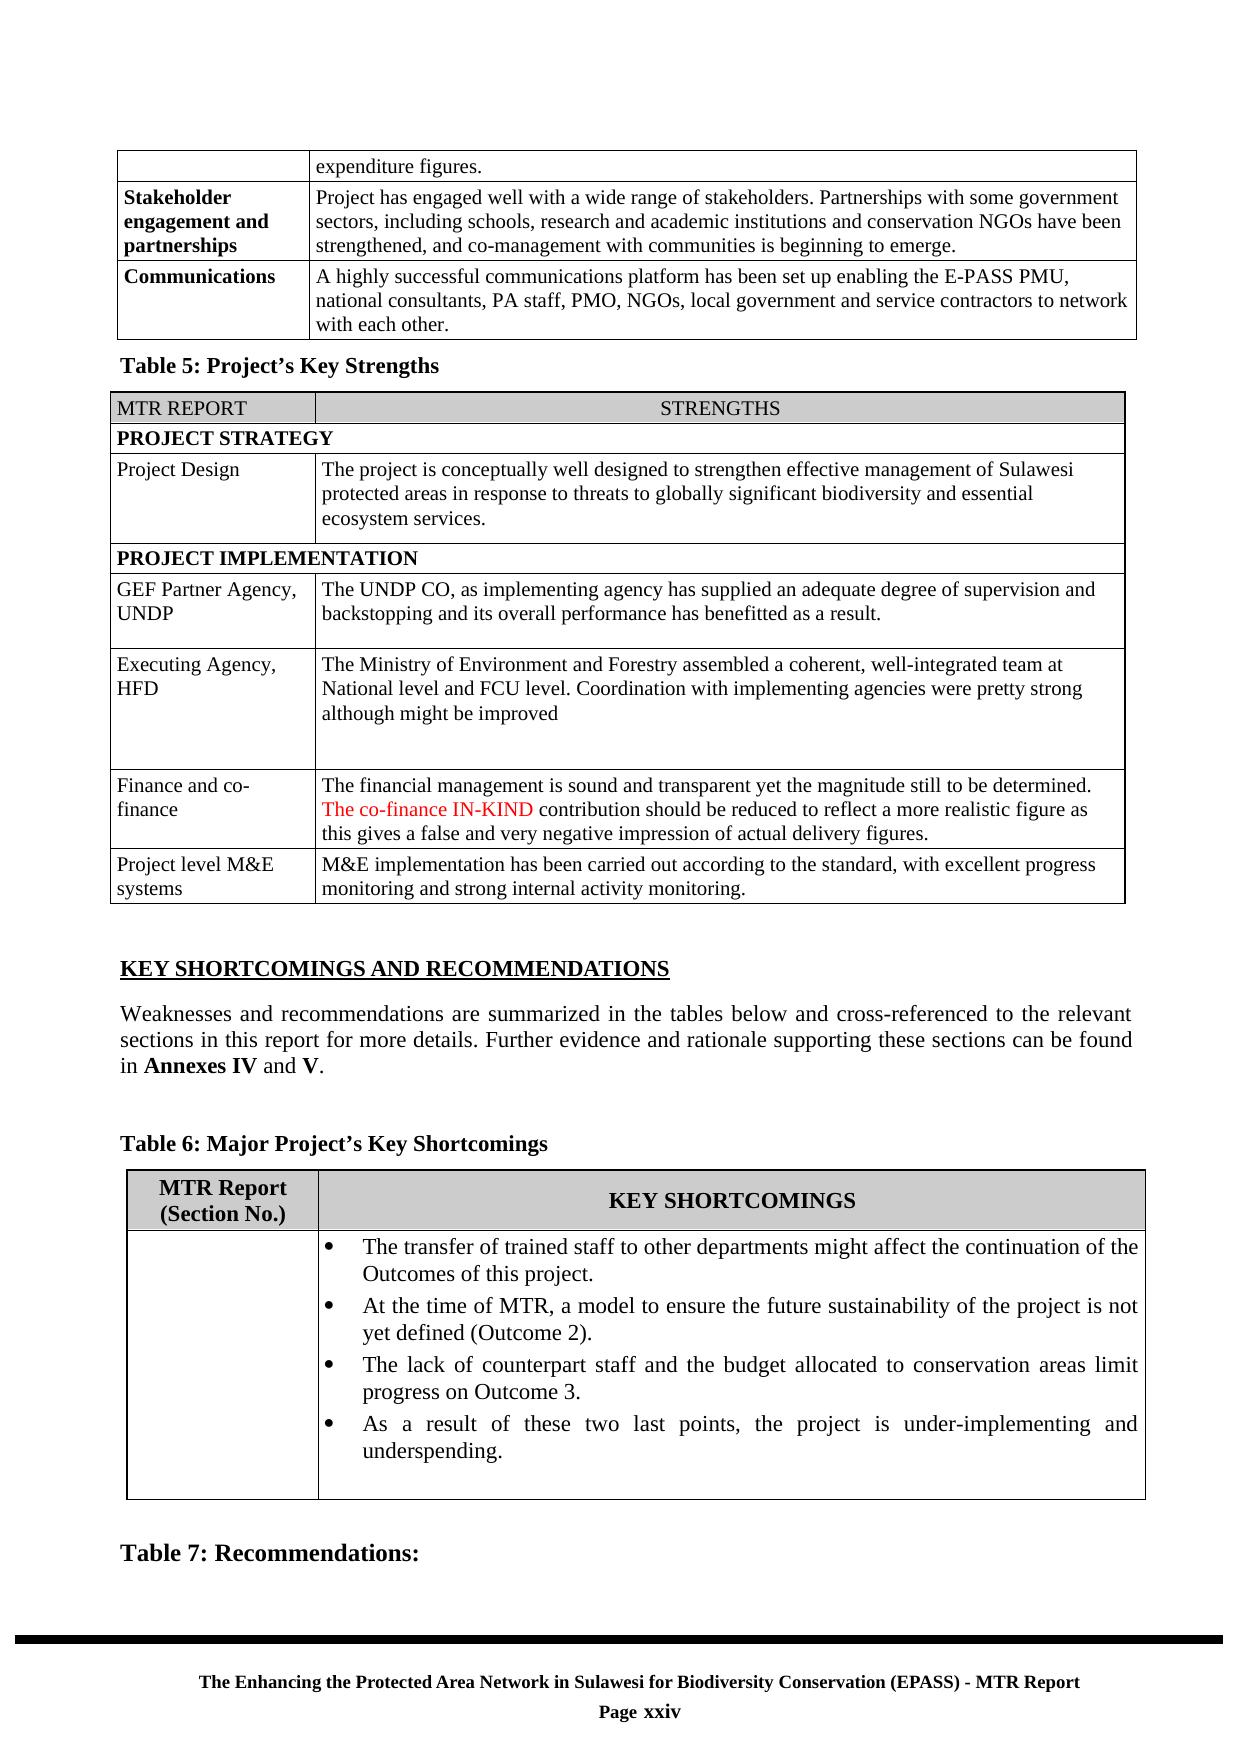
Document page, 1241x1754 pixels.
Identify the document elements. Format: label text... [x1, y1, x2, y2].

table_header MTR REPORT [111, 393, 315, 422]
table_header MTR Report (Section No.) [128, 1171, 318, 1229]
table_cell PROJECT IMPLEMENTATION [111, 544, 1124, 573]
table_header KEY SHORTCOMINGS [319, 1171, 1145, 1229]
table_cell Project has engaged well with a wide range of stakeholders. Partnerships with some government sectors, including schools, research and academic institutions and conservation NGOs have been strengthened, and co-management with communities is beginning to emerge. [310, 182, 1136, 260]
table_cell Finance and co-finance [111, 770, 315, 848]
table_cell The project is conceptually well designed to strengthen effective management of Sulawesi protected areas in response to threats to globally significant biodiversity and essential ecosystem services. [316, 454, 1124, 542]
table_cell PROJECT STRATEGY [111, 424, 1124, 453]
text Weaknesses and recommendations are summarized in the tables below and cross-referenced to the relevant sections in this report for more details. Further evidence and rationale supporting these sections can be found in Annexes IV and V. [120, 999, 1134, 1079]
table_cell Executing Agency, HFD [111, 649, 315, 769]
table_cell Communications [118, 261, 309, 339]
table_cell Stakeholder engagement and partnerships [118, 182, 309, 260]
text Table 5: Project’s Key Strengths [120, 353, 1134, 379]
table_cell The UNDP CO, as implementing agency has supplied an adequate degree of supervision and backstopping and its overall performance has benefitted as a result. [316, 574, 1124, 648]
table_cell GEF Partner Agency, UNDP [111, 574, 315, 648]
table_cell The transfer of trained staff to other departments might affect the continuation of the Outcomes of this project. At the time of MTR, a model to ensure the future sustainability of the project is not yet defined (Outcome 2). The lack of counterpart staff and the budget allocated to conservation areas limit progress on Outcome 3. As a result of these two last points, the project is under-implementing and underspending. [319, 1231, 1145, 1498]
table_cell The Ministry of Environment and Forestry assembled a coherent, well-integrated team at National level and FCU level. Coordination with implementing agencies were pretty strong although might be improved [316, 649, 1124, 769]
table_cell Project level M&E systems [111, 849, 315, 903]
table_cell M&E implementation has been carried out according to the standard, with excellent progress monitoring and strong internal activity monitoring. [316, 849, 1124, 903]
text Table 6: Major Project’s Key Shortcomings [120, 1130, 1134, 1156]
table_cell The financial management is sound and transparent yet the magnitude still to be determined. The co-finance IN-KIND contribution should be reduced to reflect a more realistic figure as this gives a false and very negative impression of actual delivery figures. [316, 770, 1124, 848]
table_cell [310, 151, 1136, 181]
subtitle Key Shortcomings and Recommendations [120, 956, 1134, 982]
table_cell Project Design [111, 454, 315, 542]
table_cell [128, 1231, 318, 1498]
table_cell A highly successful communications platform has been set up enabling the E-PASS PMU, national consultants, PA staff, PMO, NGOs, local government and service contractors to network with each other. [310, 261, 1136, 339]
table_header STRENGTHS [316, 393, 1124, 422]
text Table 7: Recommendations: [120, 1538, 1134, 1567]
